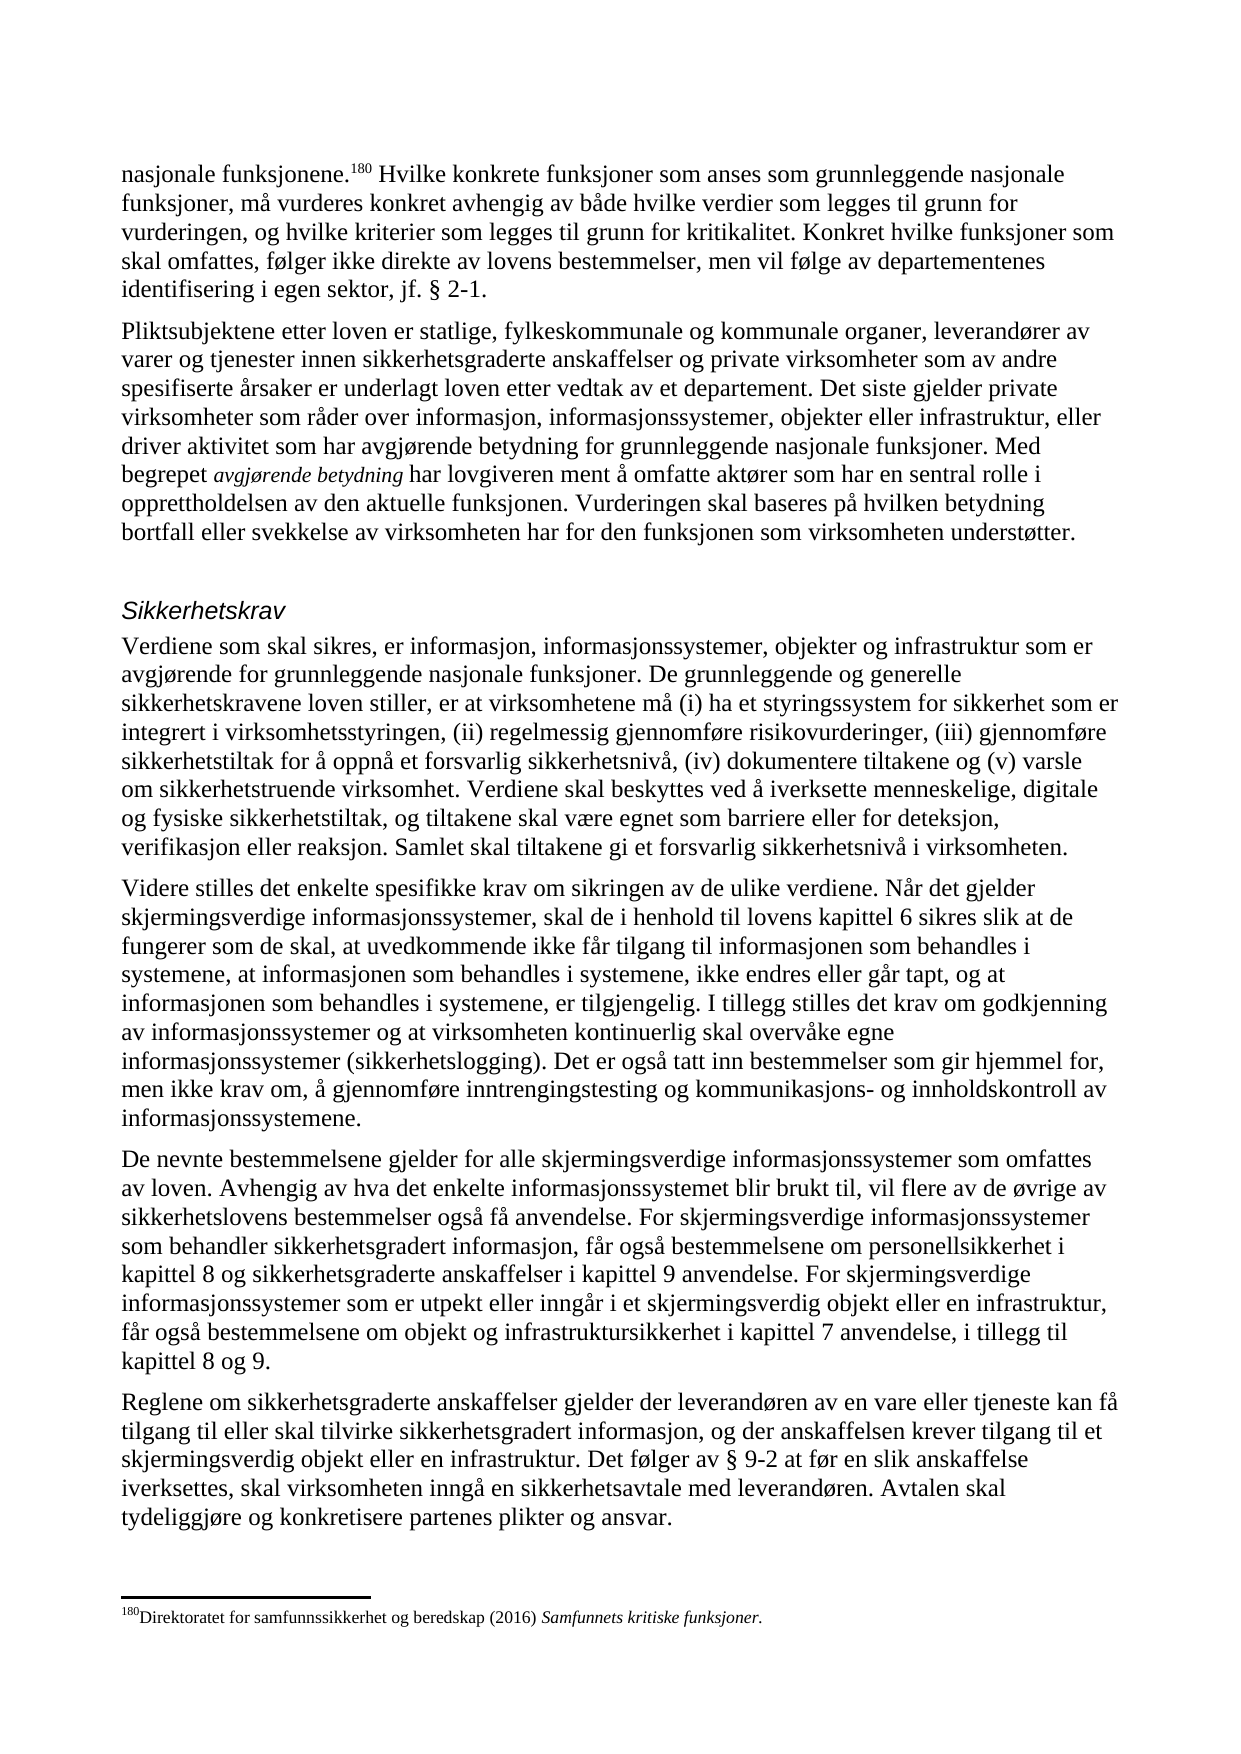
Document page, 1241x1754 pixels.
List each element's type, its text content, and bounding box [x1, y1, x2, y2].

text Pliktsubjektene etter loven er statlige, fylkeskommunale og kommunale organer, leverandører av varer og tjenester innen sikkerhetsgraderte anskaffelser og private virksomheter som av andre spesifiserte årsaker er underlagt loven etter vedtak av et departement. Det siste gjelder private virksomheter som råder over informasjon, informasjonssystemer, objekter eller infrastruktur, eller driver aktivitet som har avgjørende betydning for grunnleggende nasjonale funksjoner. Med begrepet avgjørende betydning har lovgiveren ment å omfatte aktører som har en sentral rolle i opprettholdelsen av den aktuelle funksjonen. Vurderingen skal baseres på hvilken betydning bortfall eller svekkelse av virksomheten har for den funksjonen som virksomheten understøtter. [121, 316, 1119, 546]
text Videre stilles det enkelte spesifikke krav om sikringen av de ulike verdiene. Når det gjelder skjermingsverdige informasjonssystemer, skal de i henhold til lovens kapittel 6 sikres slik at de fungerer som de skal, at uvedkommende ikke får tilgang til informasjonen som behandles i systemene, at informasjonen som behandles i systemene, ikke endres eller går tapt, og at informasjonen som behandles i systemene, er tilgjengelig. I tillegg stilles det krav om godkjenning av informasjonssystemer og at virksomheten kontinuerlig skal overvåke egne informasjonssystemer (sikkerhetslogging). Det er også tatt inn bestemmelser som gir hjemmel for, men ikke krav om, å gjennomføre inntrengingstesting og kommunikasjons- og innholdskontroll av informasjonssystemene. [121, 873, 1119, 1132]
text De nevnte bestemmelsene gjelder for alle skjermingsverdige informasjonssystemer som omfattes av loven. Avhengig av hva det enkelte informasjonssystemet blir brukt til, vil flere av de øvrige av sikkerhetslovens bestemmelser også få anvendelse. For skjermingsverdige informasjonssystemer som behandler sikkerhetsgradert informasjon, får også bestemmelsene om personellsikkerhet i kapittel 8 og sikkerhetsgraderte anskaffelser i kapittel 9 anvendelse. For skjermingsverdige informasjonssystemer som er utpekt eller inngår i et skjermingsverdig objekt eller en infrastruktur, får også bestemmelsene om objekt og infrastruktursikkerhet i kapittel 7 anvendelse, i tillegg til kapittel 8 og 9. [121, 1144, 1119, 1374]
text Reglene om sikkerhetsgraderte anskaffelser gjelder der leverandøren av en vare eller tjeneste kan få tilgang til eller skal tilvirke sikkerhetsgradert informasjon, og der anskaffelsen krever tilgang til et skjermingsverdig objekt eller en infrastruktur. Det følger av § 9-2 at før en slik anskaffelse iverksettes, skal virksomheten inngå en sikkerhetsavtale med leverandøren. Avtalen skal tydeliggjøre og konkretisere partenes plikter og ansvar. [121, 1387, 1119, 1531]
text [121, 159, 1119, 303]
text Sikkerhetskrav [121, 596, 1119, 624]
text Verdiene som skal sikres, er informasjon, informasjonssystemer, objekter og infrastruktur som er avgjørende for grunnleggende nasjonale funksjoner. De grunnleggende og generelle sikkerhetskravene loven stiller, er at virksomhetene må (i) ha et styringssystem for sikkerhet som er integrert i virksomhetsstyringen, (ii) regelmessig gjennomføre risikovurderinger, (iii) gjennomføre sikkerhetstiltak for å oppnå et forsvarlig sikkerhetsnivå, (iv) dokumentere tiltakene og (v) varsle om sikkerhetstruende virksomhet. Verdiene skal beskyttes ved å iverksette menneskelige, digitale og fysiske sikkerhetstiltak, og tiltakene skal være egnet som barriere eller for deteksjon, verifikasjon eller reaksjon. Samlet skal tiltakene gi et forsvarlig sikkerhetsnivå i virksomheten. [121, 631, 1119, 861]
